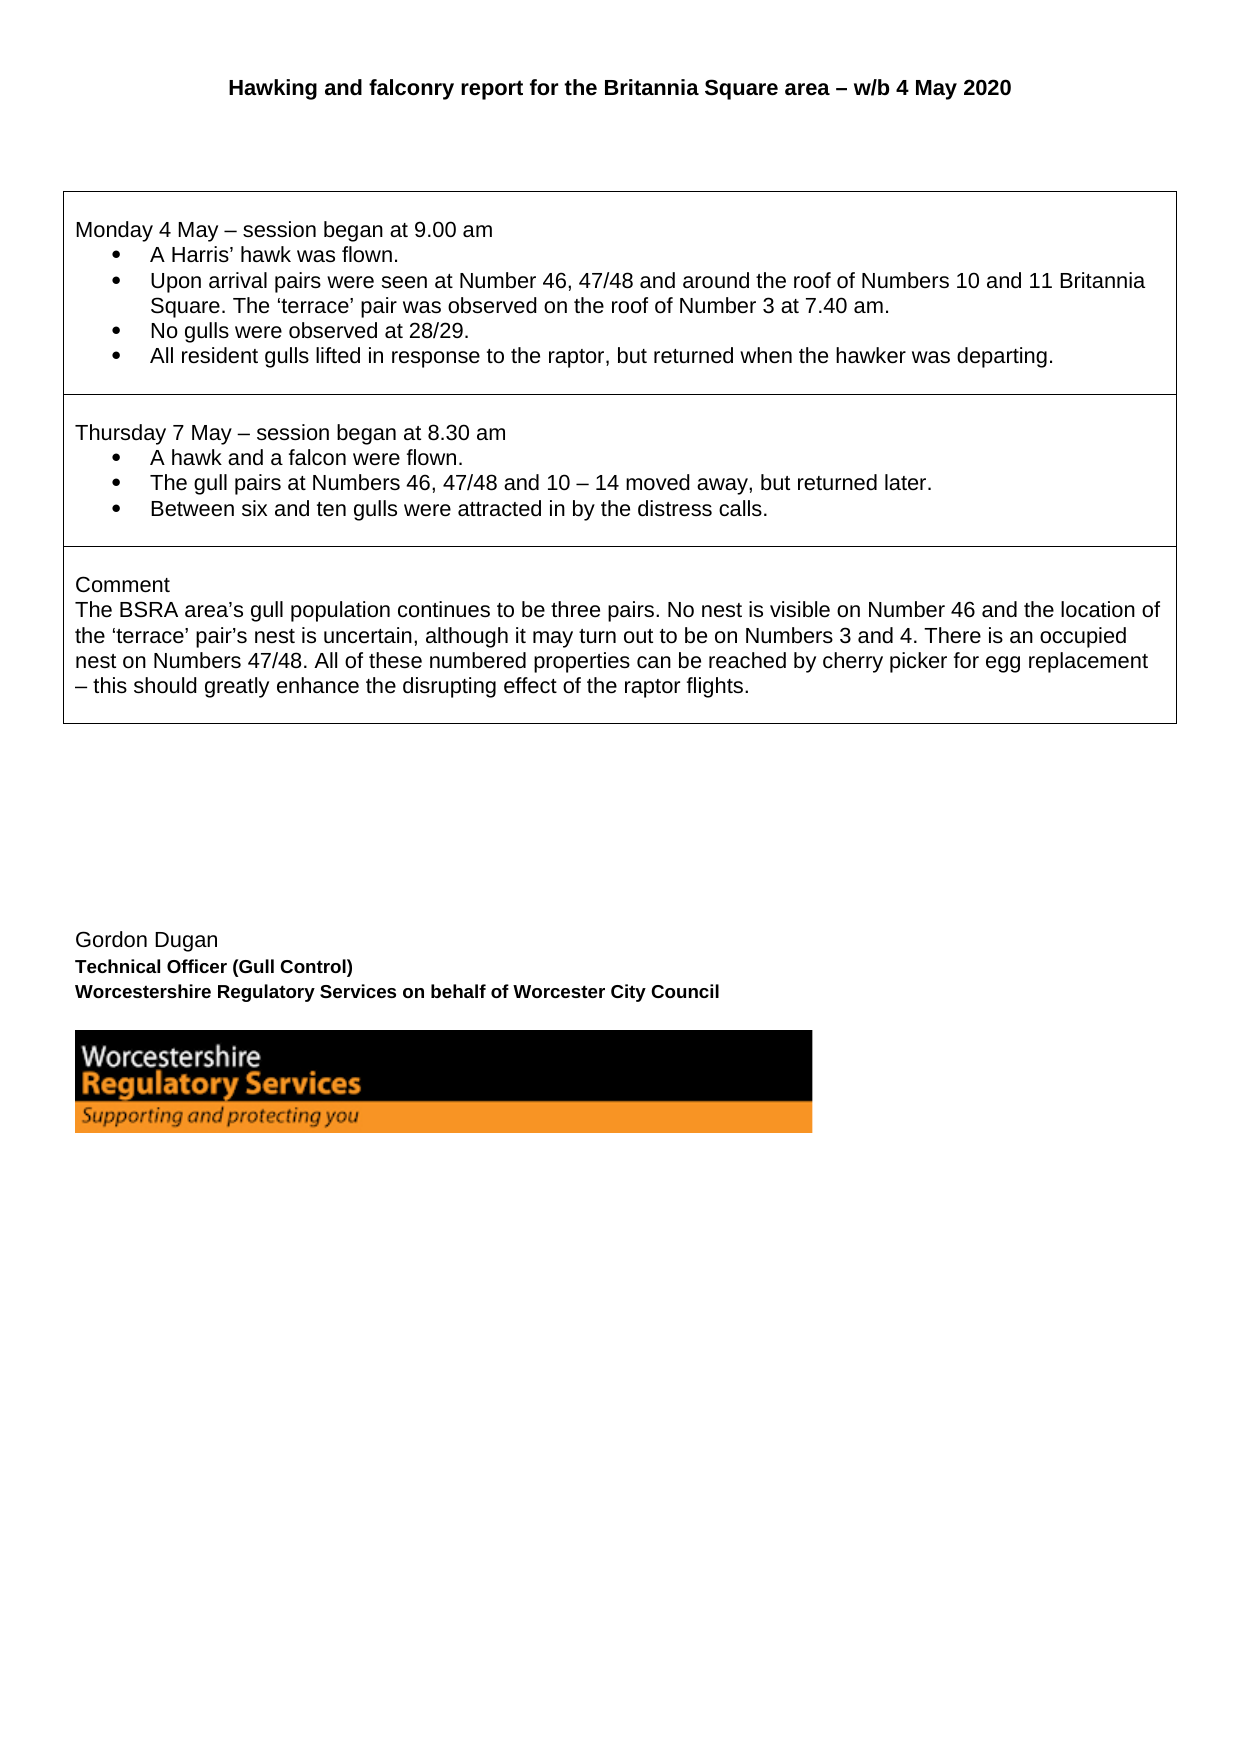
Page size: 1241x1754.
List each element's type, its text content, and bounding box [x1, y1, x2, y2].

table_cell Comment The BSRA area’s gull population continues to be three pairs. No nest is visible on Number 46 and the location of the ‘terrace’ pair’s nest is uncertain, although it may turn out to be on Numbers 3 and 4. There is an occupied nest on Numbers 47/48. All of these numbered properties can be reached by cherry picker for egg replacement – this should greatly enhance the disrupting effect of the raptor flights. [64, 547, 1176, 723]
table_cell Thursday 7 May – session began at 8.30 am A hawk and a falcon were flown. The gull pairs at Numbers 46, 47/48 and 10 – 14 moved away, but returned later. Between six and ten gulls were attracted in by the distress calls. [64, 395, 1176, 546]
table_header Monday 4 May – session began at 9.00 am A Harris’ hawk was flown. Upon arrival pairs were seen at Number 46, 47/48 and around the roof of Numbers 10 and 11 Britannia Square. The ‘terrace’ pair was observed on the roof of Number 3 at 7.40 am. No gulls were observed at 28/29. All resident gulls lifted in response to the raptor, but returned when the hawker was departing. [64, 192, 1176, 393]
text Worcestershire Regulatory Services on behalf of Worcester City Council [75, 981, 1165, 1002]
text Hawking and falconry report for the Britannia Square area – w/b 4 May 2020 [75, 75, 1165, 100]
text Technical Officer (Gull Control) [75, 956, 1165, 978]
picture [75, 1030, 813, 1133]
text Gordon Dugan [75, 927, 1165, 952]
